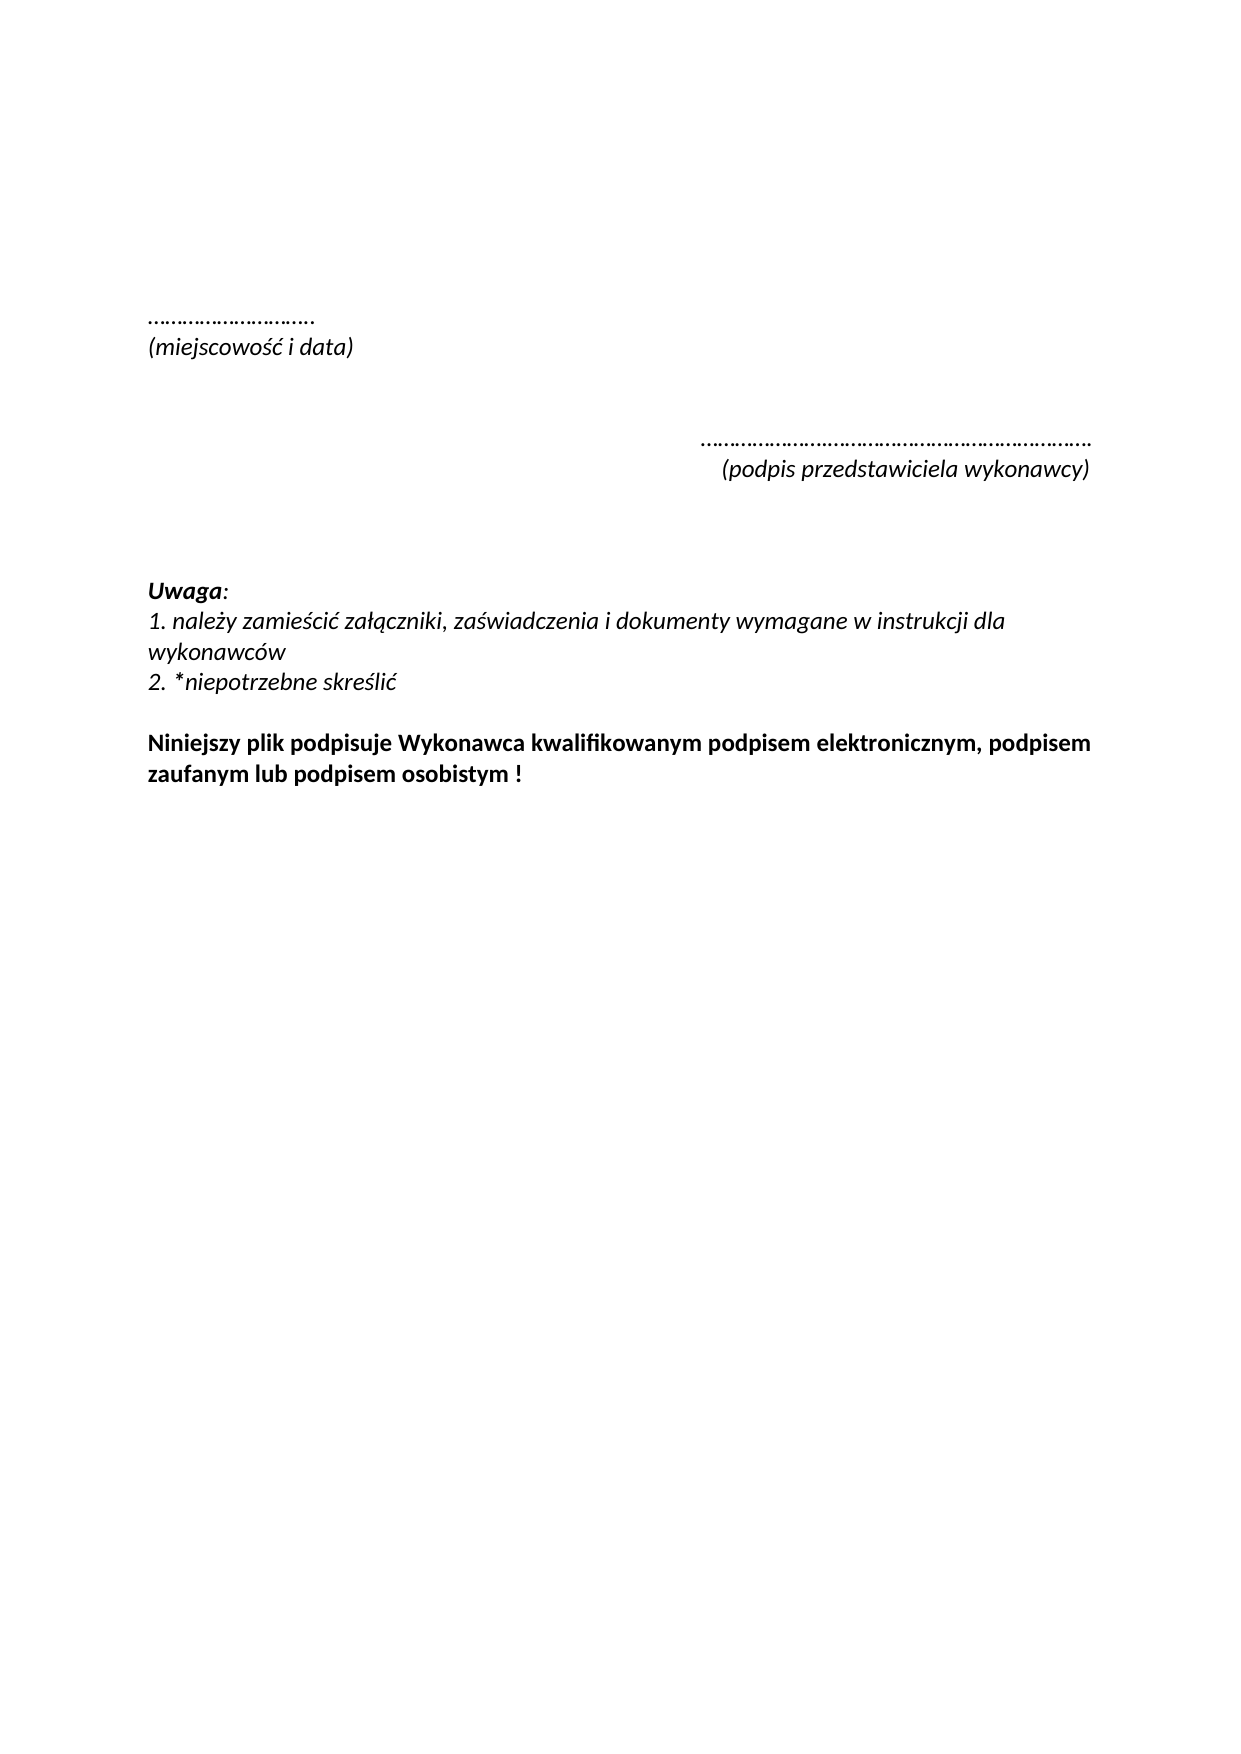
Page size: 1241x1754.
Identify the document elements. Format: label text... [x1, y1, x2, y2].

text (podpis przedstawiciela wykonawcy) [148, 453, 1093, 483]
text ………………….………………………………………. [148, 422, 1093, 453]
text 2. *niepotrzebne skreślić [148, 666, 1093, 697]
text 1. należy zamieścić załączniki, zaświadczenia i dokumenty wymagane w instrukcji dla [148, 605, 1093, 636]
text ……………………….. [148, 300, 1093, 331]
text wykonawców [148, 636, 1093, 666]
text Uwaga: [148, 575, 1093, 605]
text Niniejszy plik podpisuje Wykonawca kwalifikowanym podpisem elektronicznym, podpisem zaufanym lub podpisem osobistym ! [148, 727, 1093, 788]
text (miejscowość i data) [148, 331, 1093, 361]
